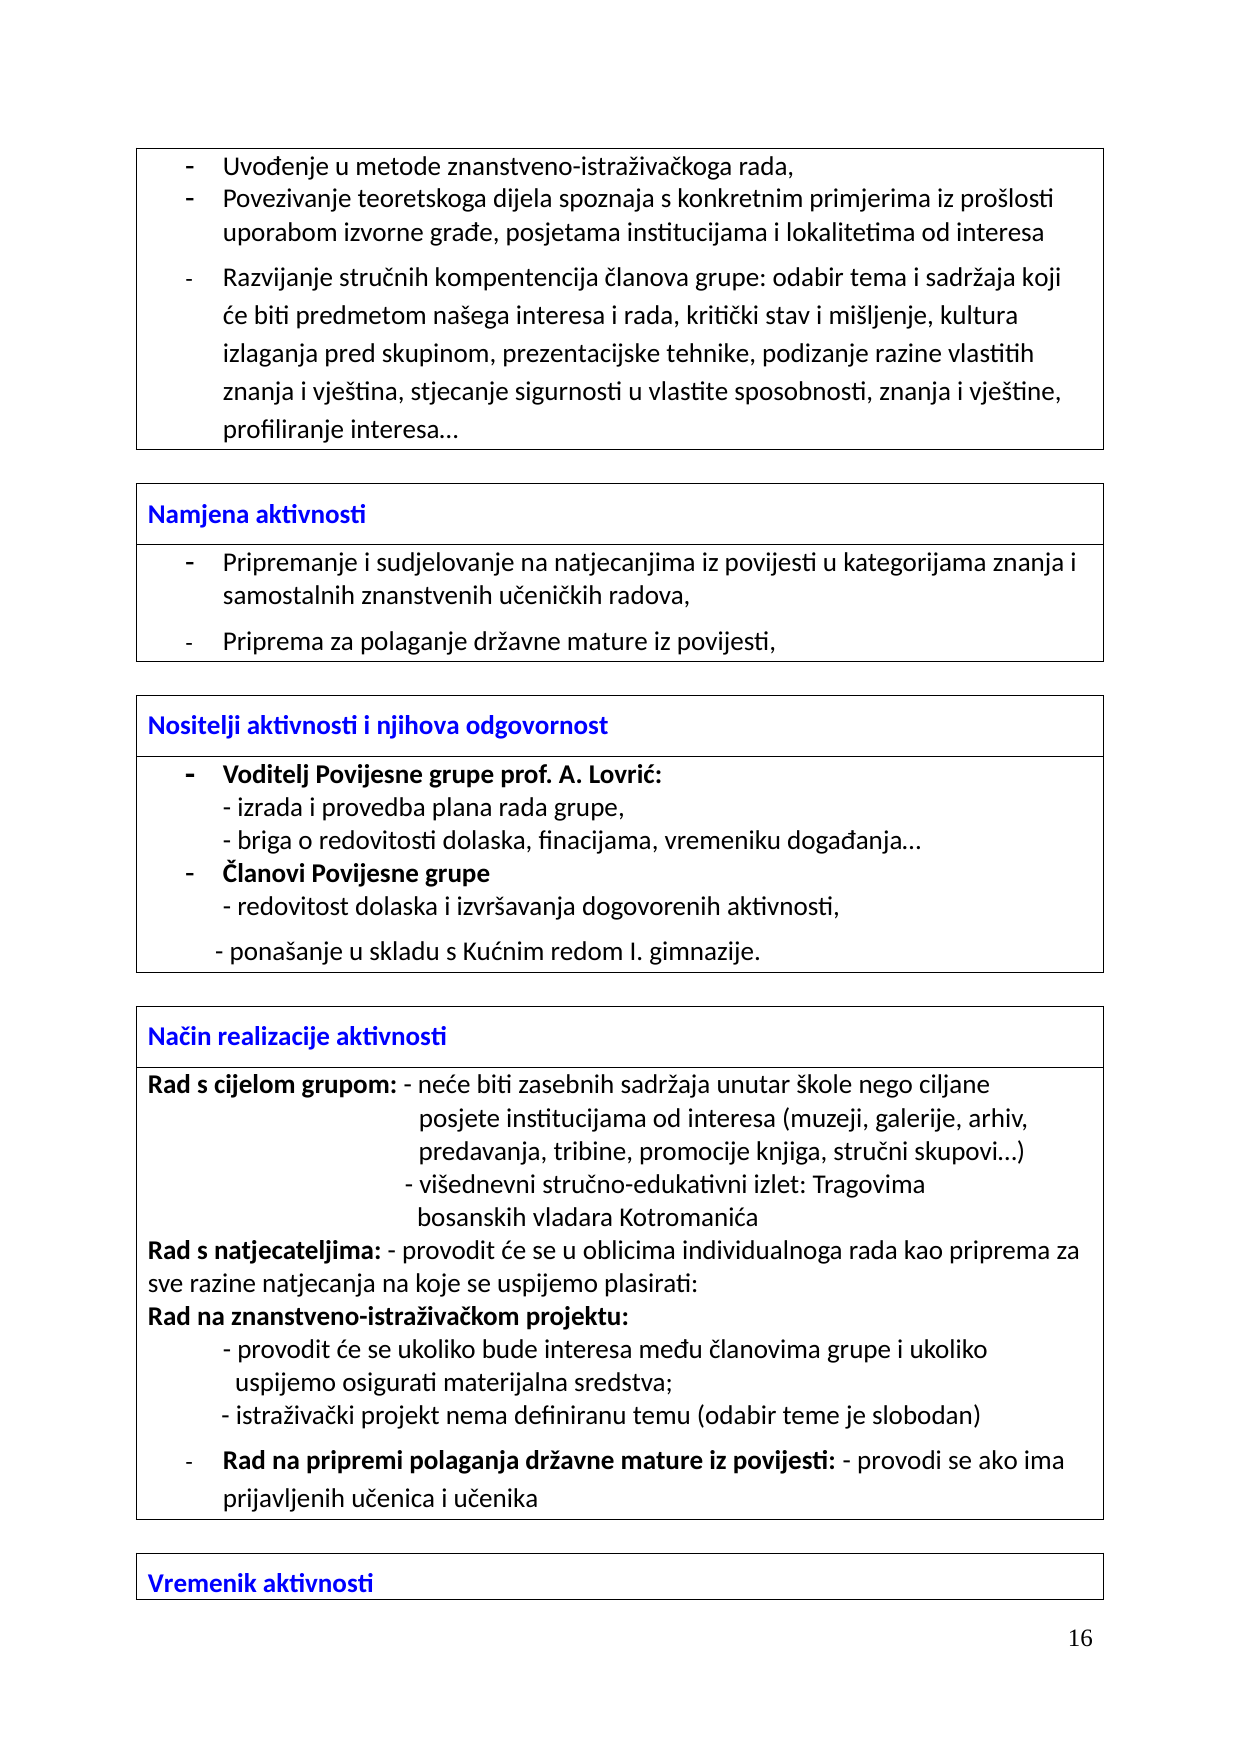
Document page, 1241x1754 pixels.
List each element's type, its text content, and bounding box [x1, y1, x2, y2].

table_cell Pripremanje i sudjelovanje na natjecanjima iz povijesti u kategorijama znanja i samostalnih znanstvenih učeničkih radova, Priprema za polaganje državne mature iz povijesti, [137, 545, 1103, 661]
table_cell Rad s cijelom grupom: - neće biti zasebnih sadržaja unutar škole nego ciljane posjete institucijama od interesa (muzeji, galerije, arhiv, predavanja, tribine, promocije knjiga, stručni skupovi…) - višednevni stručno-edukativni izlet: Tragovima bosanskih vladara Kotromanića Rad s natjecateljima: - provodit će se u oblicima individualnoga rada kao priprema za sve razine natjecanja na koje se uspijemo plasirati: Rad na znanstveno-istraživačkom projektu: - provodit će se ukoliko bude interesa među članovima grupe i ukoliko uspijemo osigurati materijalna sredstva; - istraživački projekt nema definiranu temu (odabir teme je slobodan) Rad na pripremi polaganja državne mature iz povijesti: - provodi se ako ima prijavljenih učenica i učenika [137, 1068, 1103, 1519]
table_header Način realizacije aktivnosti [137, 1007, 1103, 1067]
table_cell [137, 149, 1103, 449]
table_header Namjena aktivnosti [137, 484, 1103, 544]
table_header Nositelji aktivnosti i njihova odgovornost [137, 696, 1103, 756]
table_header Vremenik aktivnosti [137, 1554, 1103, 1599]
table_cell Voditelj Povijesne grupe prof. A. Lovrić: - izrada i provedba plana rada grupe, - briga o redovitosti dolaska, finacijama, vremeniku događanja… Članovi Povijesne grupe - redovitost dolaska i izvršavanja dogovorenih aktivnosti, - ponašanje u skladu s Kućnim redom I. gimnazije. [137, 757, 1103, 972]
